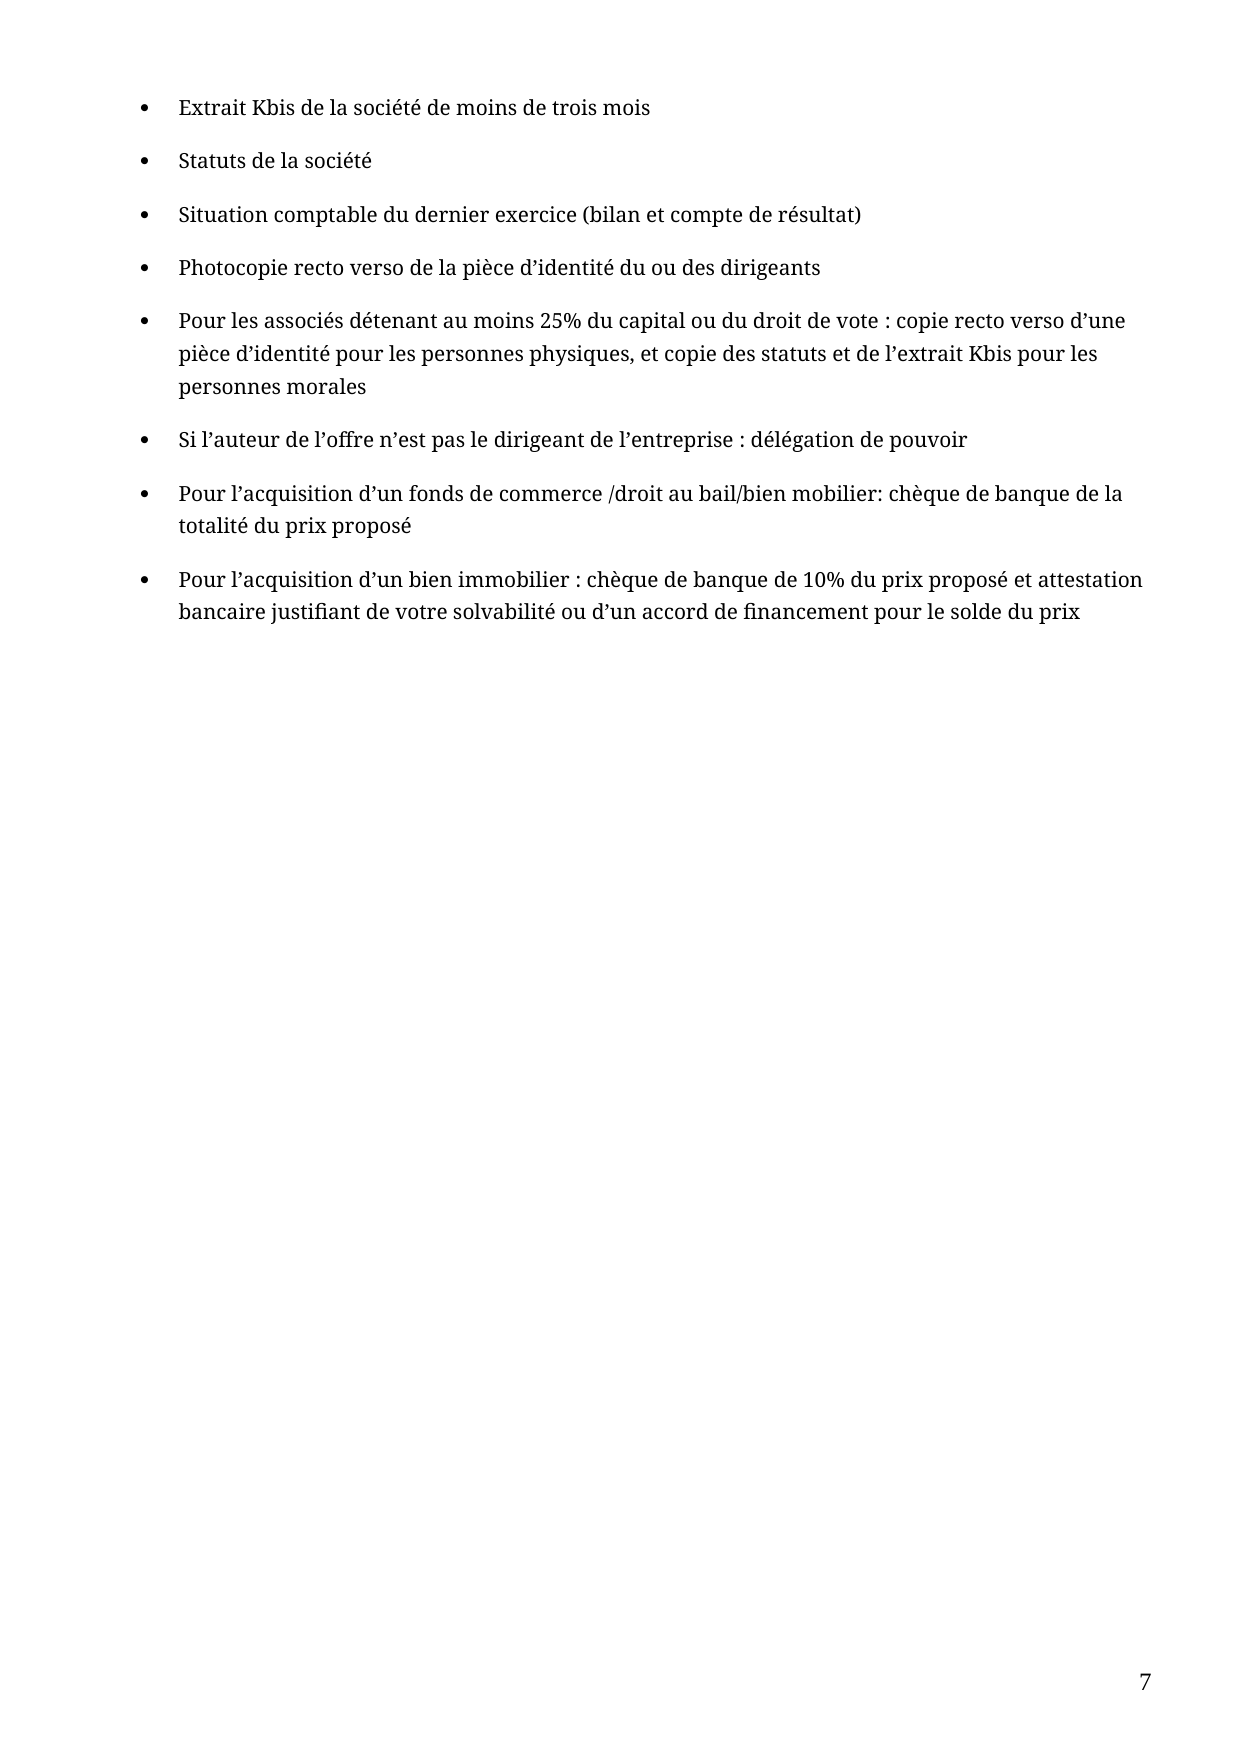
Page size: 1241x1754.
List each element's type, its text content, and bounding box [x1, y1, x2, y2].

list Pour les associés détenant au moins 25% du capital ou du droit de vote : copie recto verso d’une pièce d’identité pour les personnes physiques, et copie des statuts et de l’extrait Kbis pour les personnes morales [141, 307, 1152, 400]
list Extrait Kbis de la société de moins de trois mois [141, 93, 1152, 121]
list Si l’auteur de l’offre n’est pas le dirigeant de l’entreprise : délégation de pouvoir [141, 425, 1152, 454]
list Photocopie recto verso de la pièce d’identité du ou des dirigeants [141, 253, 1152, 282]
list Pour l’acquisition d’un bien immobilier : chèque de banque de 10% du prix proposé et attestation bancaire justifiant de votre solvabilité ou d’un accord de financement pour le solde du prix [141, 565, 1152, 626]
list Situation comptable du dernier exercice (bilan et compte de résultat) [141, 200, 1152, 228]
list Statuts de la société [141, 146, 1152, 175]
list Pour l’acquisition d’un fonds de commerce /droit au bail/bien mobilier: chèque de banque de la totalité du prix proposé [141, 479, 1152, 540]
